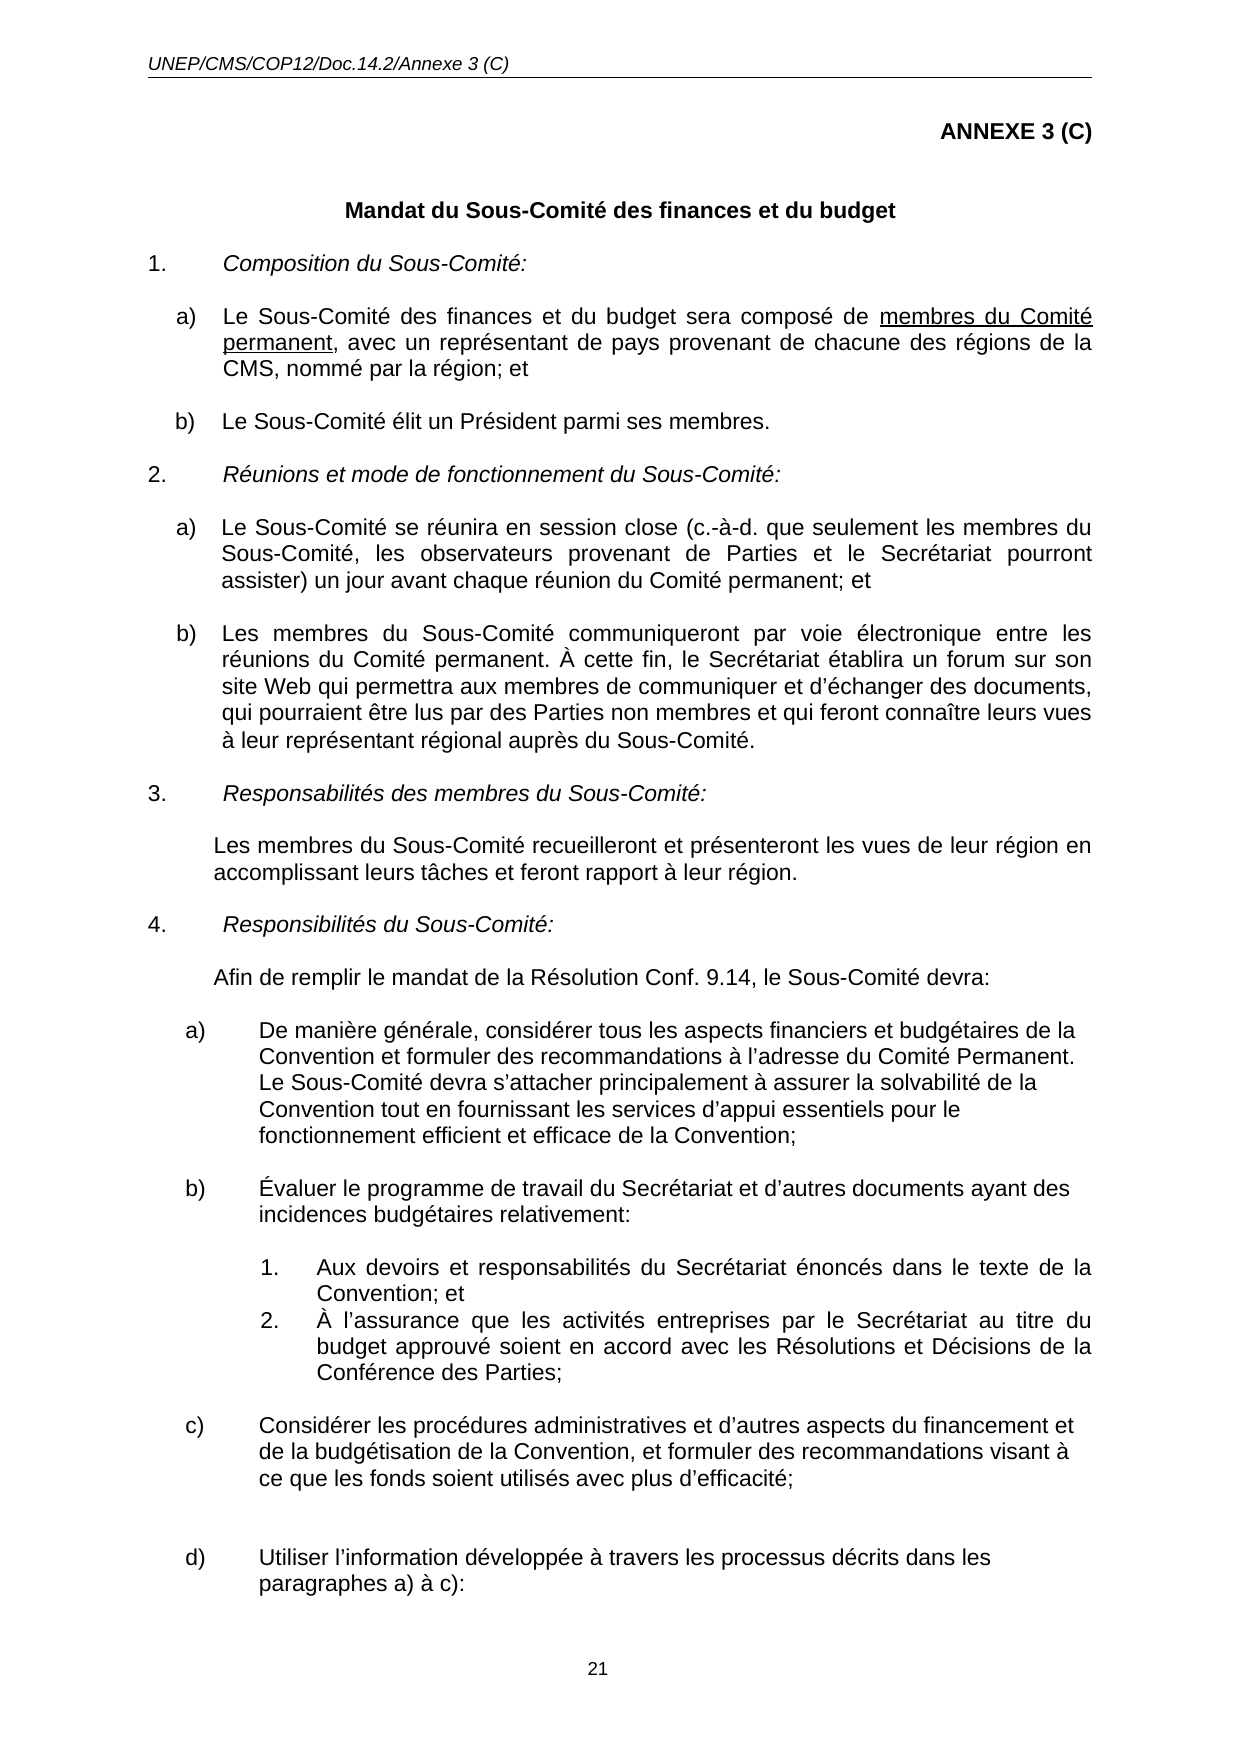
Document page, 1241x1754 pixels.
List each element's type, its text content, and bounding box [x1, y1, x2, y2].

list Le Sous-Comité se réunira en session close (c.-à-d. que seulement les membres du Sous-Comité, les observateurs provenant de Parties et le Secrétariat pourront assister) un jour avant chaque réunion du Comité permanent; et [176, 513, 1092, 594]
list Évaluer le programme de travail du Secrétariat et d’autres documents ayant des incidences budgétaires relativement: [185, 1175, 1092, 1227]
list Considérer les procédures administratives et d’autres aspects du financement et de la budgétisation de la Convention, et formuler des recommandations visant à ce que les fonds soient utilisés avec plus d’efficacité; [185, 1412, 1092, 1491]
text 4. Responsibilités du Sous-Comité: [148, 911, 1092, 938]
list Le Sous-Comité des finances et du budget sera composé de membres du Comité permanent, avec un représentant de pays provenant de chacune des régions de la CMS, nommé par la région; et [176, 303, 1092, 382]
list À l’assurance que les activités entreprises par le Secrétariat au titre du budget approuvé soient en accord avec les Résolutions et Décisions de la Conférence des Parties; [260, 1307, 1092, 1386]
text Les membres du Sous-Comité recueilleront et présenteront les vues de leur région en accomplissant leurs tâches et feront rapport à leur région. [213, 832, 1092, 885]
text Mandat du Sous-Comité des finances et du budget [148, 197, 1092, 223]
list Utiliser l’information développée à travers les processus décrits dans les paragraphes a) à c): [185, 1544, 1092, 1596]
text b) Les membres du Sous-Comité communiqueront par voie électronique entre les réunions du Comité permanent. À cette fin, le Secrétariat établira un forum sur son site Web qui permettra aux membres de communiquer et d’échanger des documents, qui pourraient être lus par des Parties non membres et qui feront connaître leurs vues à leur représentant régional auprès du Sous-Comité. [176, 620, 1092, 753]
text Afin de remplir le mandat de la Résolution Conf. 9.14, le Sous-Comité devra: [213, 964, 1092, 990]
list Aux devoirs et responsabilités du Secrétariat énoncés dans le texte de la Convention; et [260, 1254, 1092, 1307]
text 1. Composition du Sous-Comité: [148, 250, 1092, 276]
text AnnexE 3 (c) [148, 118, 1092, 144]
list De manière générale, considérer tous les aspects financiers et budgétaires de la Convention et formuler des recommandations à l’adresse du Comité Permanent. Le Sous-Comité devra s’attacher principalement à assurer la solvabilité de la Convention tout en fournissant les services d’appui essentiels pour le fonctionnement efficient et efficace de la Convention; [185, 1017, 1092, 1148]
text 2. Réunions et mode de fonctionnement du Sous-Comité: [148, 461, 1092, 487]
text 3. Responsabilités des membres du Sous-Comité: [148, 779, 1092, 806]
text b) Le Sous-Comité élit un Président parmi ses membres. [175, 408, 1092, 434]
